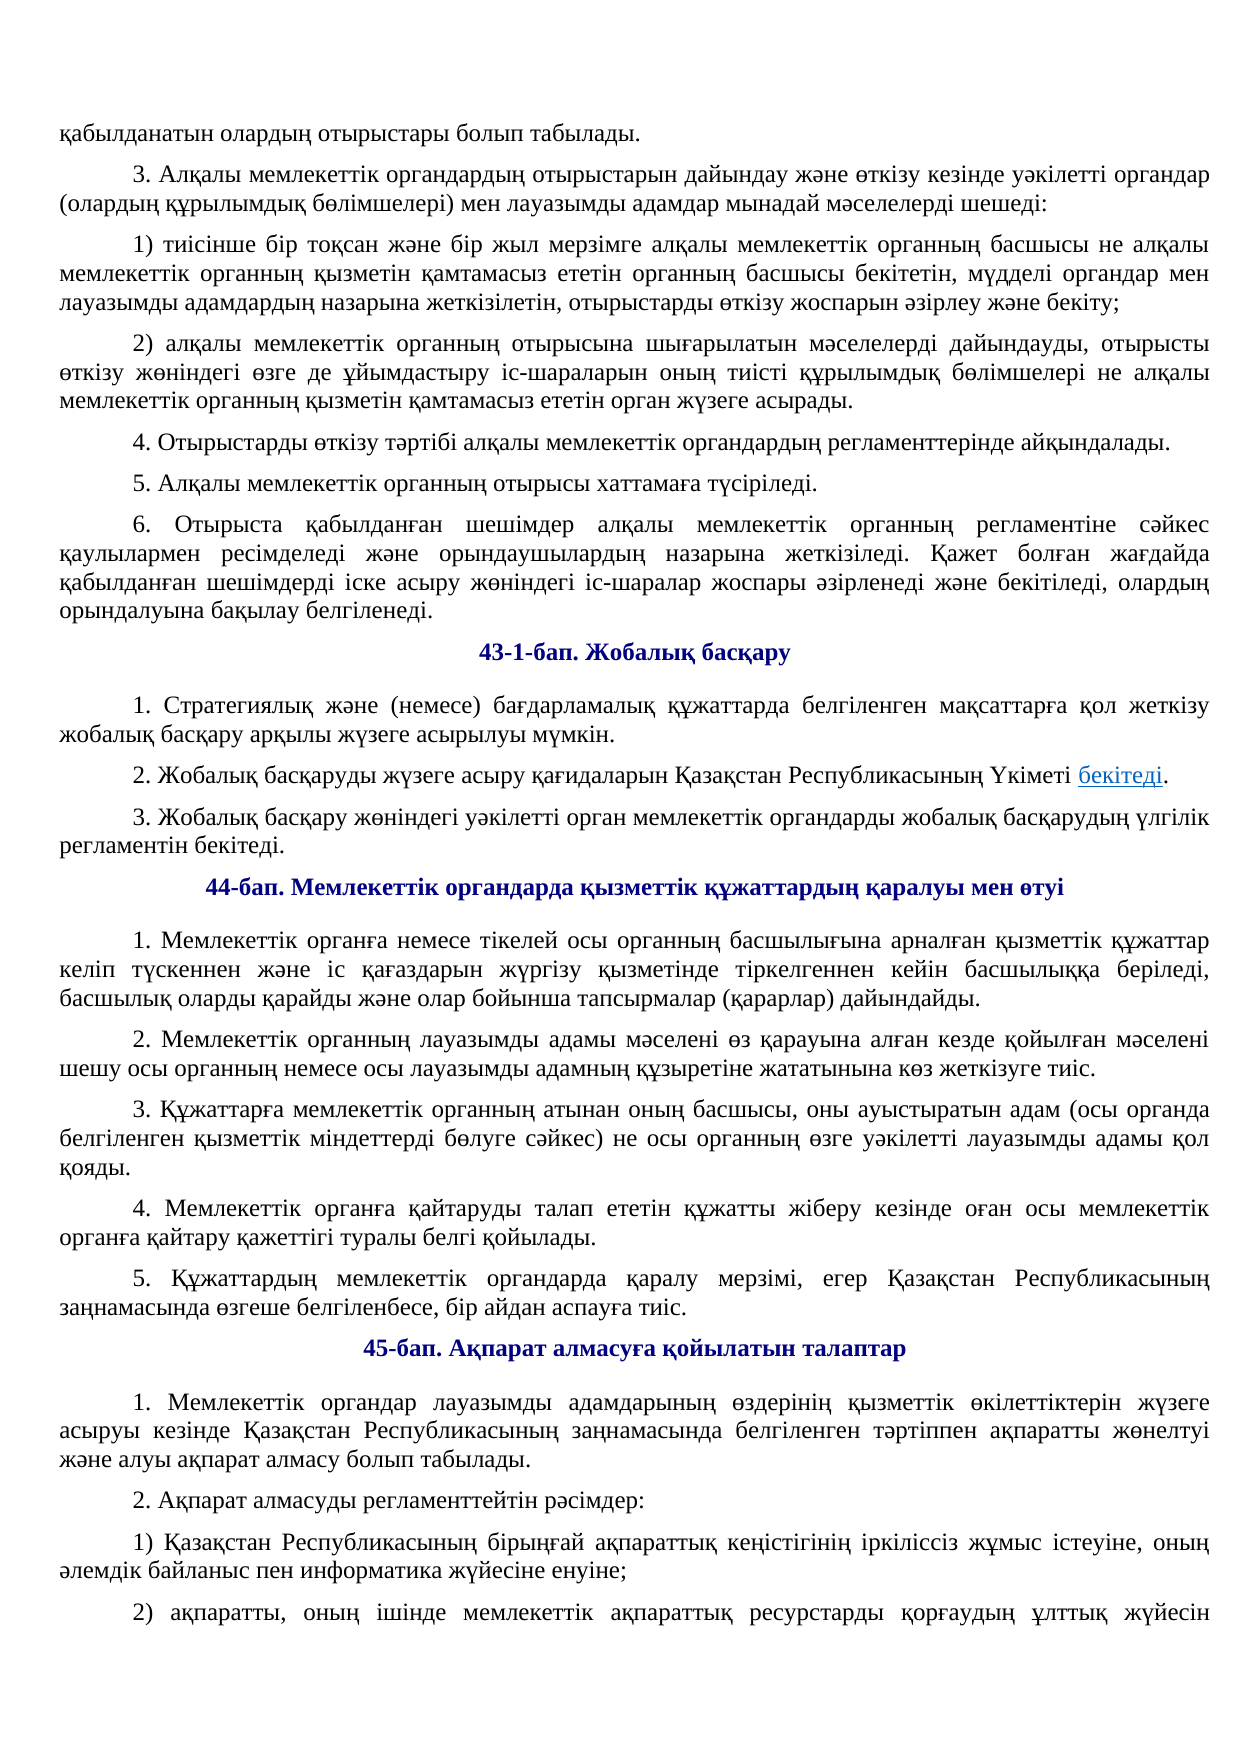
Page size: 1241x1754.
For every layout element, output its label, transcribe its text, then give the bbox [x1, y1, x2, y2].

text 1) Қазақстан Республикасының бiрыңғай ақпараттық кеңiстiгiнiң iркiлiссiз жұмыс iстеуiне, оның әлемдiк байланыс пен информатика жүйесiне енуiне; [59, 1527, 1211, 1584]
text 4. Отырыстарды өткiзу тәртiбi алқалы мемлекеттiк органдардың регламенттерiнде айқындалады. [59, 427, 1211, 456]
text 5. Құжаттардың мемлекеттiк органдарда қаралу мерзiмi, егер Қазақстан Республикасының заңнамасында өзгеше белгiленбесе, бiр айдан аспауға тиiс. [59, 1263, 1211, 1321]
text 2. Жобалық басқаруды жүзеге асыру қағидаларын Қазақстан Республикасының Үкіметі бекітеді. [59, 761, 1211, 789]
text 1. Мемлекеттiк органдар лауазымды адамдарының өздерінің қызметтік өкiлеттiктерiн жүзеге асыруы кезiнде Қазақстан Республикасының заңнамасында белгiленген тәртiппен ақпаратты жөнелтуi және алуы ақпарат алмасу болып табылады. [59, 1387, 1211, 1473]
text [59, 1597, 1211, 1626]
text 1. Мемлекеттiк органға немесе тiкелей осы органның басшылығына арналған қызметтік құжаттар келiп түскеннен және iс қағаздарын жүргiзу қызметiнде тiркелгеннен кейiн басшылыққа берiледi, басшылық оларды қарайды және олар бойынша тапсырмалар (қарарлар) дайындайды. [59, 926, 1211, 1012]
text 3. Алқалы мемлекеттiк органдардың отырыстарын дайындау және өткiзу кезiнде уәкілетті органдар (олардың құрылымдық бөлiмшелерi) мен лауазымды адамдар мынадай мәселелердi шешедi: [59, 159, 1211, 217]
text 4. Мемлекеттiк органға қайтаруды талап ететiн құжатты жiберу кезiнде оған осы мемлекеттiк органға қайтару қажеттігi туралы белгi қойылады. [59, 1193, 1211, 1251]
text 45-бап. Ақпарат алмасуға қойылатын талаптар [59, 1333, 1211, 1362]
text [59, 118, 1211, 147]
text 1) тиiсiнше бір тоқсан және бір жыл мерзiмге алқалы мемлекеттік органның басшысы не алқалы мемлекеттік органның қызметін қамтамасыз ететiн органның басшысы бекiтетін, мүдделi органдар мен лауазымды адамдардың назарына жеткiзiлетін, отырыстарды өткiзу жоспарын әзiрлеу және бекiту; [59, 229, 1211, 316]
text 44-бап. Мемлекеттiк органдарда қызметтiк құжаттардың қаралуы мен өтуi [59, 872, 1211, 901]
text 2. Ақпарат алмасуды регламенттейтiн рәсiмдер: [59, 1486, 1211, 1514]
text 3. Жобалық басқару жөніндегі уәкілетті орган мемлекеттік органдарды жобалық басқарудың үлгілік регламентін бекітеді. [59, 802, 1211, 859]
text 1. Стратегиялық және (немесе) бағдарламалық құжаттарда белгіленген мақсаттарға қол жеткізу жобалық басқару арқылы жүзеге асырылуы мүмкін. [59, 691, 1211, 748]
text 2. Мемлекеттiк органның лауазымды адамы мәселенi өз қарауына алған кезде қойылған мәселенi шешу осы органның немесе осы лауазымды адамның құзыретiне жататынына көз жеткiзуге тиiс. [59, 1024, 1211, 1082]
text 5. Алқалы мемлекеттік органның отырысы хаттамаға түсiрiледi. [59, 468, 1211, 497]
text 3. Құжаттарға мемлекеттiк органның атынан оның басшысы, оны ауыстыратын адам (осы органда белгiленген қызметтiк мiндеттердi бөлуге сәйкес) не осы органның өзге уәкiлеттi лауазымды адамы қол қояды. [59, 1094, 1211, 1181]
text 6. Отырыста қабылданған шешiмдер алқалы мемлекеттiк органның регламентiне сәйкес қаулылармен ресiмделеді және орындаушылардың назарына жеткiзiледi. Қажет болған жағдайда қабылданған шешiмдердi iске асыру жөнiндегі іс-шаралар жоспары әзірленеді және бекiтiледi, олардың орындалуына бақылау белгіленеді. [59, 509, 1211, 624]
text 43-1-бап. Жобалық басқару [59, 637, 1211, 666]
text 2) алқалы мемлекеттiк органның отырысына шығарылатын мәселелердi дайындауды, отырысты өткiзу жөніндегi өзге де ұйымдастыру іс-шараларын оның тиiстi құрылымдық бөлiмшелерi не алқалы мемлекеттік органның қызметiн қамтамасыз ететiн орган жүзеге асырады. [59, 328, 1211, 414]
